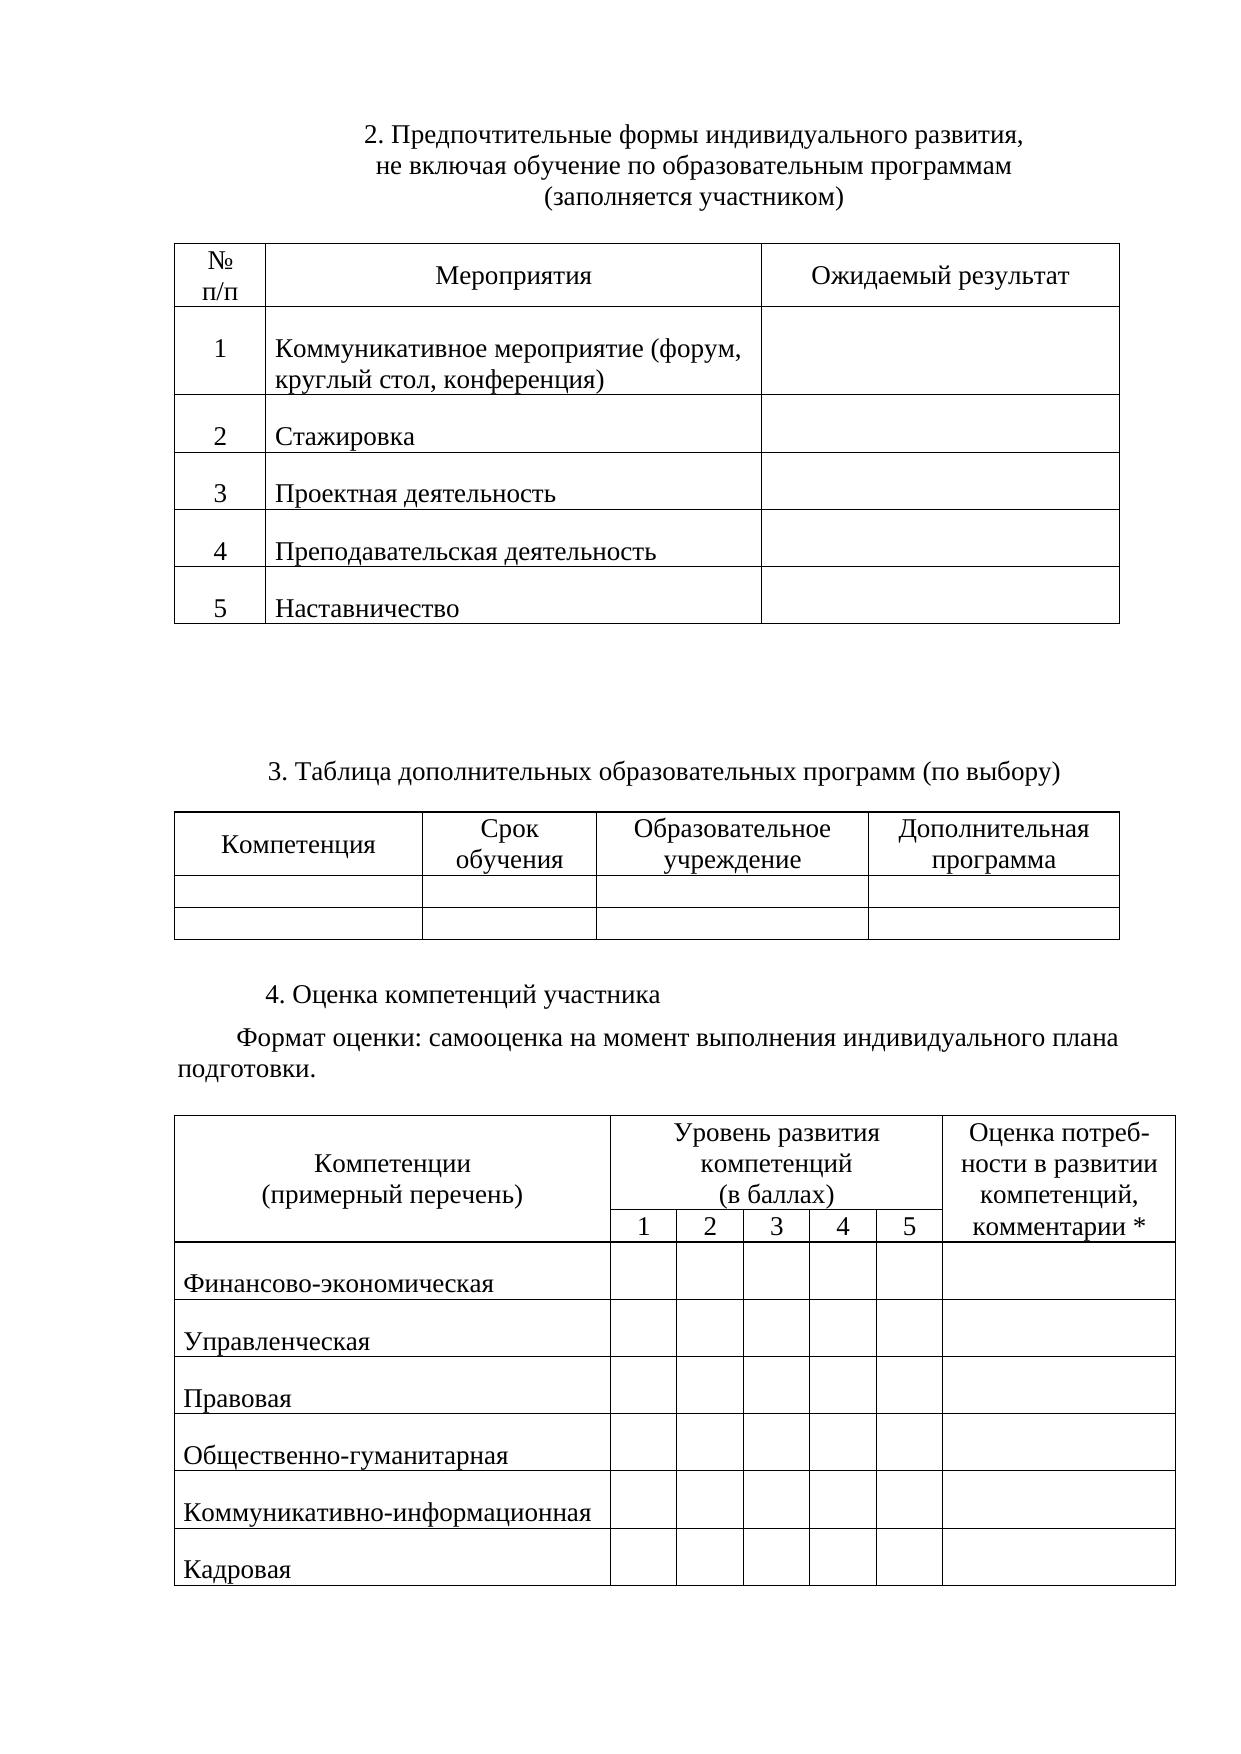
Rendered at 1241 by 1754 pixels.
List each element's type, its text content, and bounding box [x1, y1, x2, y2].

table_cell [611, 1471, 676, 1527]
table_cell Проектная деятельность [266, 453, 761, 509]
table_cell [943, 1357, 1175, 1413]
table_cell [597, 876, 868, 907]
table_cell Стажировка [266, 395, 761, 452]
table_cell 5 [877, 1210, 942, 1241]
text 3. Таблица дополнительных образовательных программ (по выбору) [177, 755, 1152, 786]
table_cell [611, 1243, 676, 1299]
table_cell [877, 1529, 942, 1584]
table_cell Наставничество [266, 567, 761, 623]
table_cell 2 [175, 395, 265, 452]
table_cell [762, 510, 1119, 566]
table_cell [943, 1529, 1175, 1584]
table_cell [877, 1414, 942, 1470]
table_cell [869, 908, 1119, 939]
table_header Ожидаемый результат [762, 244, 1119, 306]
table_header Срок обучения [423, 813, 596, 875]
table_cell 3 [175, 453, 265, 509]
table_cell [423, 876, 596, 907]
table_cell [810, 1300, 876, 1356]
table_cell [677, 1471, 743, 1527]
table_cell [175, 908, 422, 939]
table_cell 3 [744, 1210, 809, 1241]
table_cell Правовая [175, 1357, 610, 1413]
table_cell Управленческая [175, 1300, 610, 1356]
table_cell [877, 1471, 942, 1527]
table_cell Коммуникативно-информационная [175, 1471, 610, 1527]
table_header Оценка потребности в развитии компетенций, комментарии * [943, 1116, 1175, 1241]
table_cell [677, 1529, 743, 1584]
table_cell [744, 1471, 809, 1527]
table_cell [877, 1357, 942, 1413]
table_cell [943, 1300, 1175, 1356]
table_cell [943, 1243, 1175, 1299]
table_cell [877, 1243, 942, 1299]
table_cell [762, 307, 1119, 394]
table_cell Общественно-гуманитарная [175, 1414, 610, 1470]
table_cell [677, 1414, 743, 1470]
table_cell [762, 453, 1119, 509]
table_cell [810, 1243, 876, 1299]
table_cell [943, 1414, 1175, 1470]
table_cell [869, 876, 1119, 907]
table_cell [744, 1529, 809, 1584]
table_cell 2 [677, 1210, 743, 1241]
table_cell Коммуникативное мероприятие (форум, круглый стол, конференция) [266, 307, 761, 394]
text 2. Предпочтительные формы индивидуального развития, [177, 118, 1152, 149]
table_cell [611, 1414, 676, 1470]
table_cell Кадровая [175, 1529, 610, 1584]
table_cell [423, 908, 596, 939]
table_header Образовательное учреждение [597, 813, 868, 875]
table_cell [943, 1471, 1175, 1527]
text 4. Оценка компетенций участника [177, 978, 1152, 1009]
table_cell [744, 1300, 809, 1356]
table_cell [744, 1243, 809, 1299]
table_cell 1 [175, 307, 265, 394]
table_header № п/п [175, 244, 265, 306]
table_cell [810, 1529, 876, 1584]
table_cell 4 [175, 510, 265, 566]
table_header Мероприятия [266, 244, 761, 306]
table_cell [677, 1300, 743, 1356]
text (заполняется участником) [177, 180, 1152, 212]
table_cell [611, 1300, 676, 1356]
table_cell [810, 1357, 876, 1413]
table_cell Преподавательская деятельность [266, 510, 761, 566]
table_cell [810, 1414, 876, 1470]
table_cell [677, 1243, 743, 1299]
text не включая обучение по образовательным программам [177, 149, 1152, 180]
table_cell [744, 1357, 809, 1413]
table_cell 5 [175, 567, 265, 623]
table_cell [175, 876, 422, 907]
table_header Компетенция [175, 813, 422, 875]
table_cell 1 [611, 1210, 676, 1241]
table_cell [810, 1471, 876, 1527]
table_cell [877, 1300, 942, 1356]
table_cell [597, 908, 868, 939]
table_cell 4 [810, 1210, 876, 1241]
table_cell Финансово-экономическая [175, 1243, 610, 1299]
table_cell [677, 1357, 743, 1413]
text Формат оценки: самооценка на момент выполнения индивидуального плана подготовки. [177, 1021, 1152, 1084]
table_cell [762, 567, 1119, 623]
table_cell [762, 395, 1119, 452]
table_cell [611, 1357, 676, 1413]
table_header Компетенции (примерный перечень) [175, 1116, 610, 1241]
table_header Уровень развития компетенций (в баллах) [611, 1116, 942, 1209]
table_cell [611, 1529, 676, 1584]
table_cell [744, 1414, 809, 1470]
table_header Дополнительная программа [869, 813, 1119, 875]
